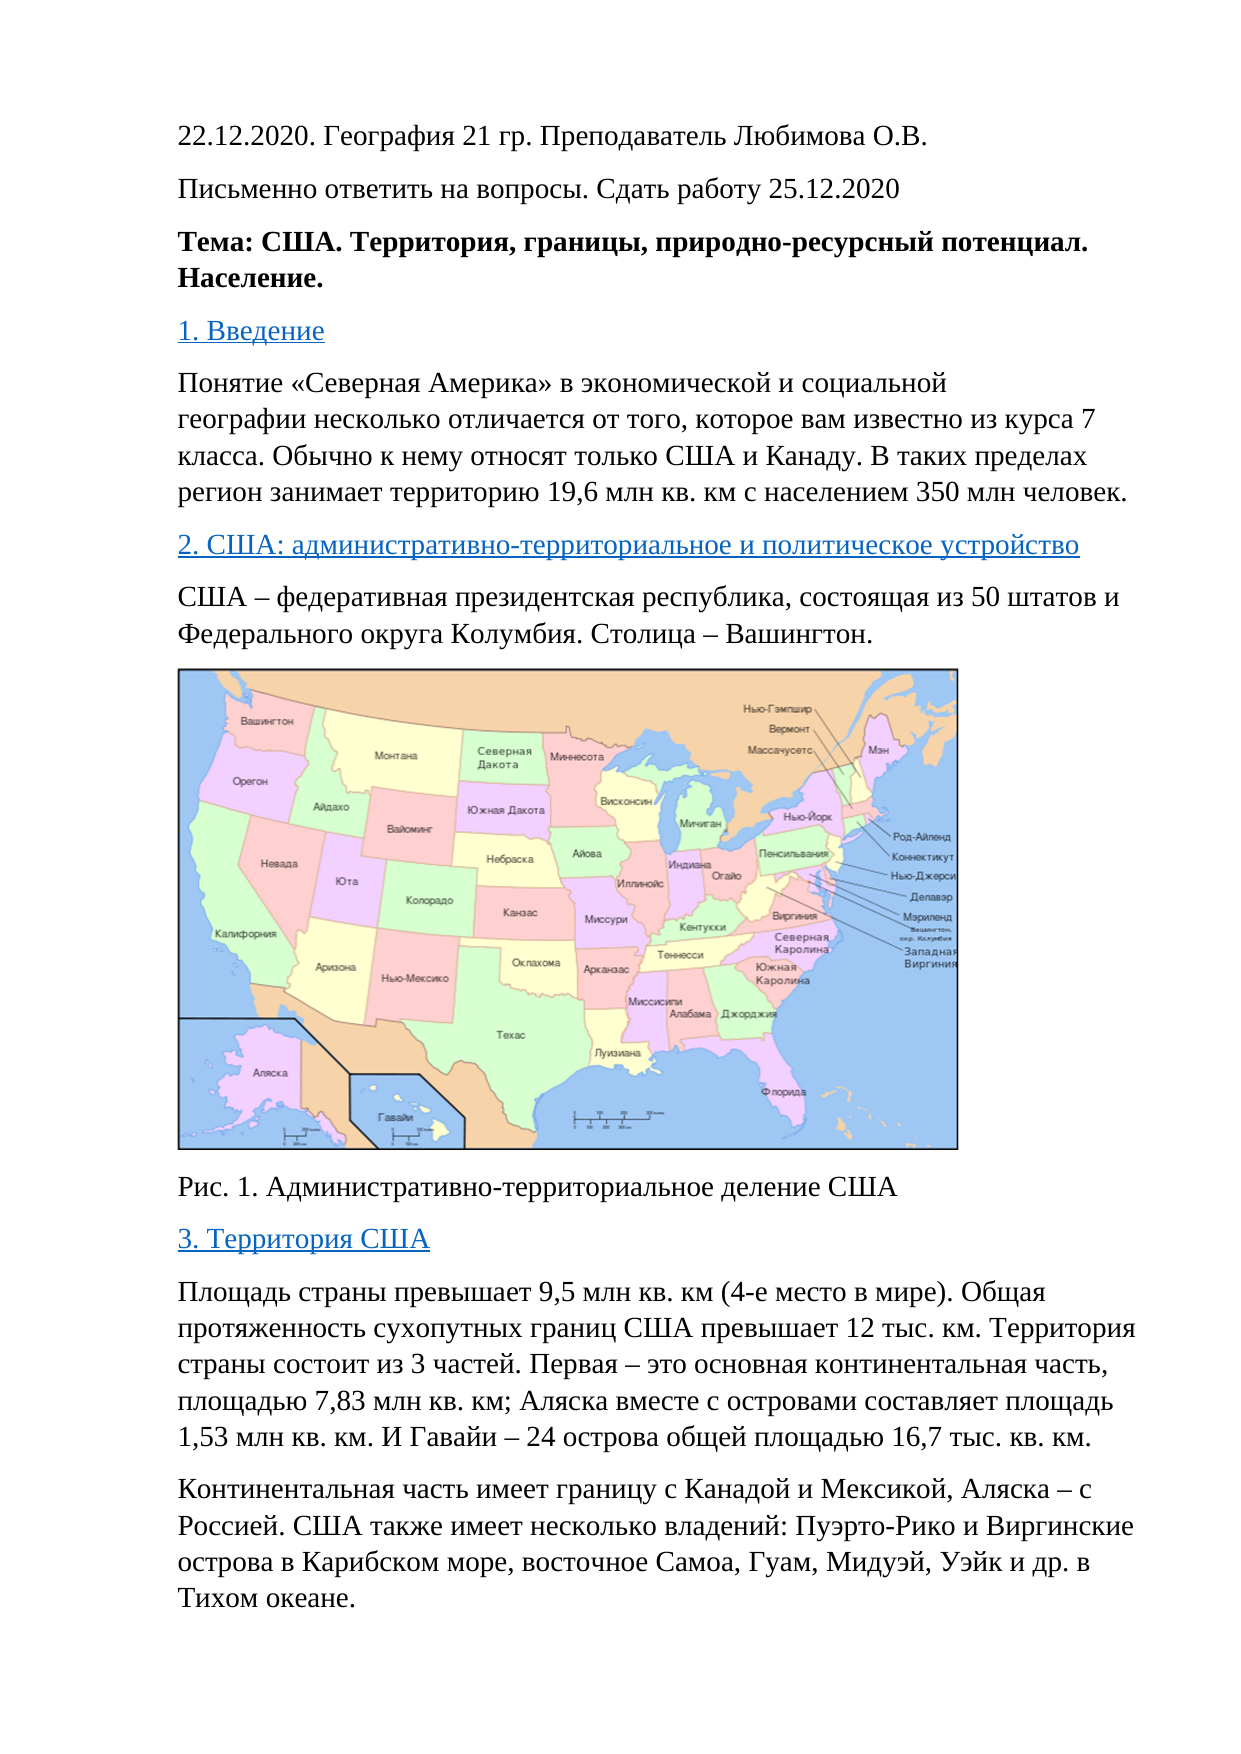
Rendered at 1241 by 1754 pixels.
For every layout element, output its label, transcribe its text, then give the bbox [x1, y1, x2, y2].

text Площадь страны превышает 9,5 млн кв. км (4-е место в мире). Общая протяженность сухопутных границ США превышает 12 тыс. км. Территория страны состоит из 3 частей. Первая – это основная континентальная часть, площадью 7,83 млн кв. км; Аляска вместе с островами составляет площадь 1,53 млн кв. км. И Гавайи – 24 острова общей площадью 16,7 тыс. кв. км. [177, 1274, 1152, 1452]
text 2. США: административно-территориальное и политическое устройство [177, 527, 1152, 560]
picture [177, 668, 959, 1150]
text 1. Введение [177, 313, 1152, 346]
text Континентальная часть имеет границу с Канадой и Мексикой, Аляска – с Россией. США также имеет несколько владений: Пуэрто-Рико и Виргинские острова в Карибском море, восточное Самоа, Гуам, Мидуэй, Уэйк и др. в Тихом океане. [177, 1472, 1152, 1614]
text Понятие «Северная Америка» в экономической и социальной географии несколько отличается от тoгo, которое вам известно из курса 7 класса. Обычно к нему относят только США и Канаду. В таких пределах регион занимает территорию 19,6 млн кв. км с населением 350 млн человек. [177, 366, 1152, 507]
text Письменно ответить на вопросы. Сдать работу 25.12.2020 [177, 171, 1152, 204]
text 22.12.2020. География 21 гр. Преподаватель Любимова О.В. [177, 118, 1152, 152]
text 3. Территория США [177, 1221, 1152, 1255]
text Тема: США. Территория, границы, природно-ресурсный потенциал. Население. [177, 224, 1152, 293]
text Рис. 1. Административно-территориальное деление США [177, 1169, 1152, 1202]
text США – федеративная президентская республика, состоящая из 50 штатов и Федерального округа Колумбия. Столица – Вашингтон. [177, 579, 1152, 649]
